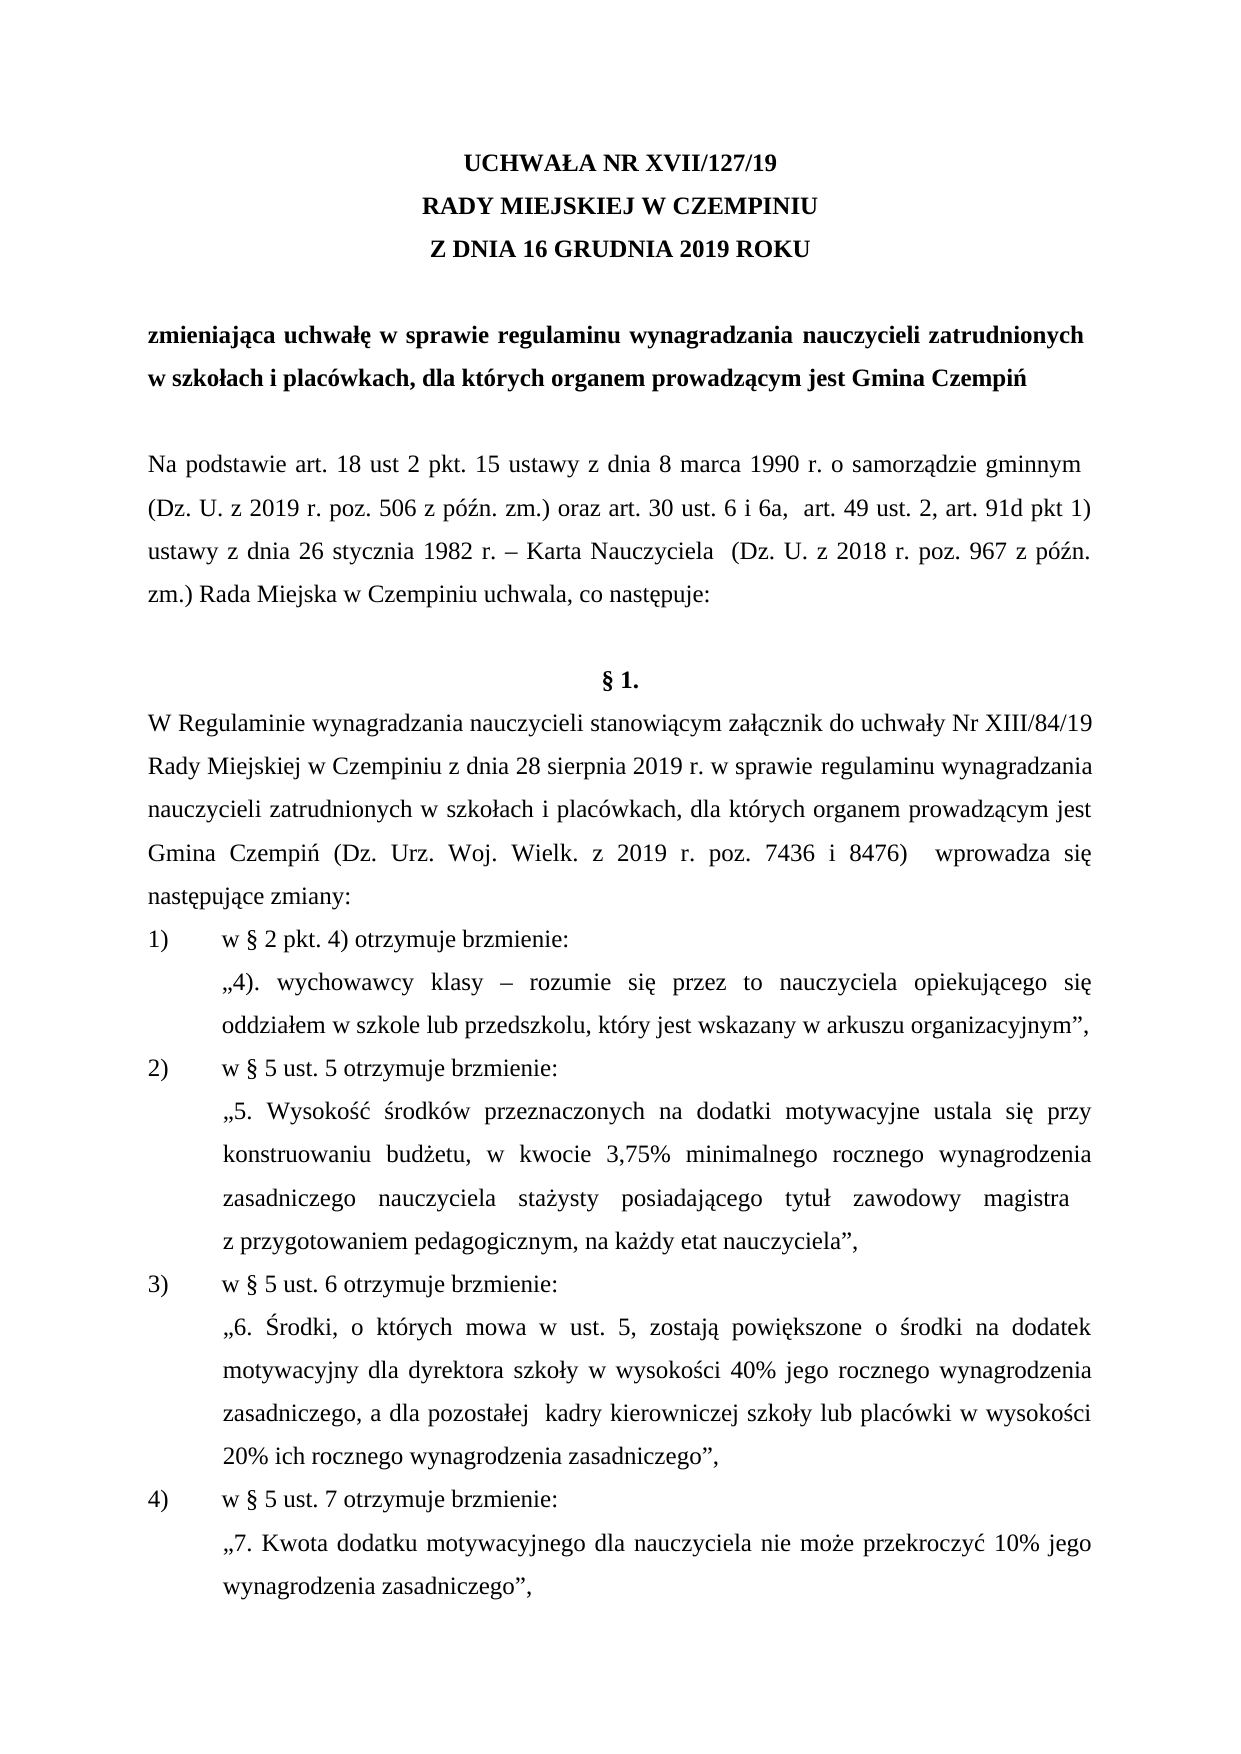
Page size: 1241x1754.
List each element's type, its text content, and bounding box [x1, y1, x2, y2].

text z dnia 16 GRUDNIA 2019 ROKU [148, 234, 1092, 263]
list „7. Kwota dodatku motywacyjnego dla nauczyciela nie może przekroczyć 10% jego wynagrodzenia zasadniczego”, [223, 1528, 1092, 1599]
list „6. Środki, o których mowa w ust. 5, zostają powiększone o środki na dodatek motywacyjny dla dyrektora szkoły w wysokości 40% jego rocznego wynagrodzenia zasadniczego, a dla pozostałej kadry kierowniczej szkoły lub placówki w wysokości 20% ich rocznego wynagrodzenia zasadniczego”, [223, 1312, 1092, 1470]
text § 1. [148, 665, 1092, 694]
list w § 2 pkt. 4) otrzymuje brzmienie: [148, 924, 1092, 953]
text Rady Miejskiej w Czempiniu [148, 191, 1092, 219]
list w § 5 ust. 7 otrzymuje brzmienie: [148, 1484, 1092, 1513]
text zmieniająca uchwałę w sprawie regulaminu wynagradzania nauczycieli zatrudnionych w szkołach i placówkach, dla których organem prowadzącym jest Gmina Czempiń [148, 320, 1092, 392]
text Na podstawie art. 18 ust 2 pkt. 15 ustawy z dnia 8 marca 1990 r. o samorządzie gminnym (Dz. U. z 2019 r. poz. 506 z późn. zm.) oraz art. 30 ust. 6 i 6a, art. 49 ust. 2, art. 91d pkt 1) ustawy z dnia 26 stycznia 1982 r. – Karta Nauczyciela (Dz. U. z 2018 r. poz. 967 z późn. zm.) Rada Miejska w Czempiniu uchwala, co następuje: [148, 449, 1092, 608]
list „5. Wysokość środków przeznaczonych na dodatki motywacyjne ustala się przy konstruowaniu budżetu, w kwocie 3,75% minimalnego rocznego wynagrodzenia zasadniczego nauczyciela stażysty posiadającego tytuł zawodowy magistra z przygotowaniem pedagogicznym, na każdy etat nauczyciela”, [223, 1096, 1092, 1254]
text Uchwała Nr XVII/127/19 [148, 148, 1092, 176]
text W Regulaminie wynagradzania nauczycieli stanowiącym załącznik do uchwały Nr XIII/84/19 Rady Miejskiej w Czempiniu z dnia 28 sierpnia 2019 r. w sprawie regulaminu wynagradzania nauczycieli zatrudnionych w szkołach i placówkach, dla których organem prowadzącym jest Gmina Czempiń (Dz. Urz. Woj. Wielk. z 2019 r. poz. 7436 i 8476) wprowadza się następujące zmiany: [148, 708, 1092, 909]
list w § 5 ust. 5 otrzymuje brzmienie: [148, 1053, 1092, 1082]
list w § 5 ust. 6 otrzymuje brzmienie: [148, 1269, 1092, 1298]
list „4). wychowawcy klasy – rozumie się przez to nauczyciela opiekującego się oddziałem w szkole lub przedszkolu, który jest wskazany w arkuszu organizacyjnym”, [222, 967, 1092, 1039]
